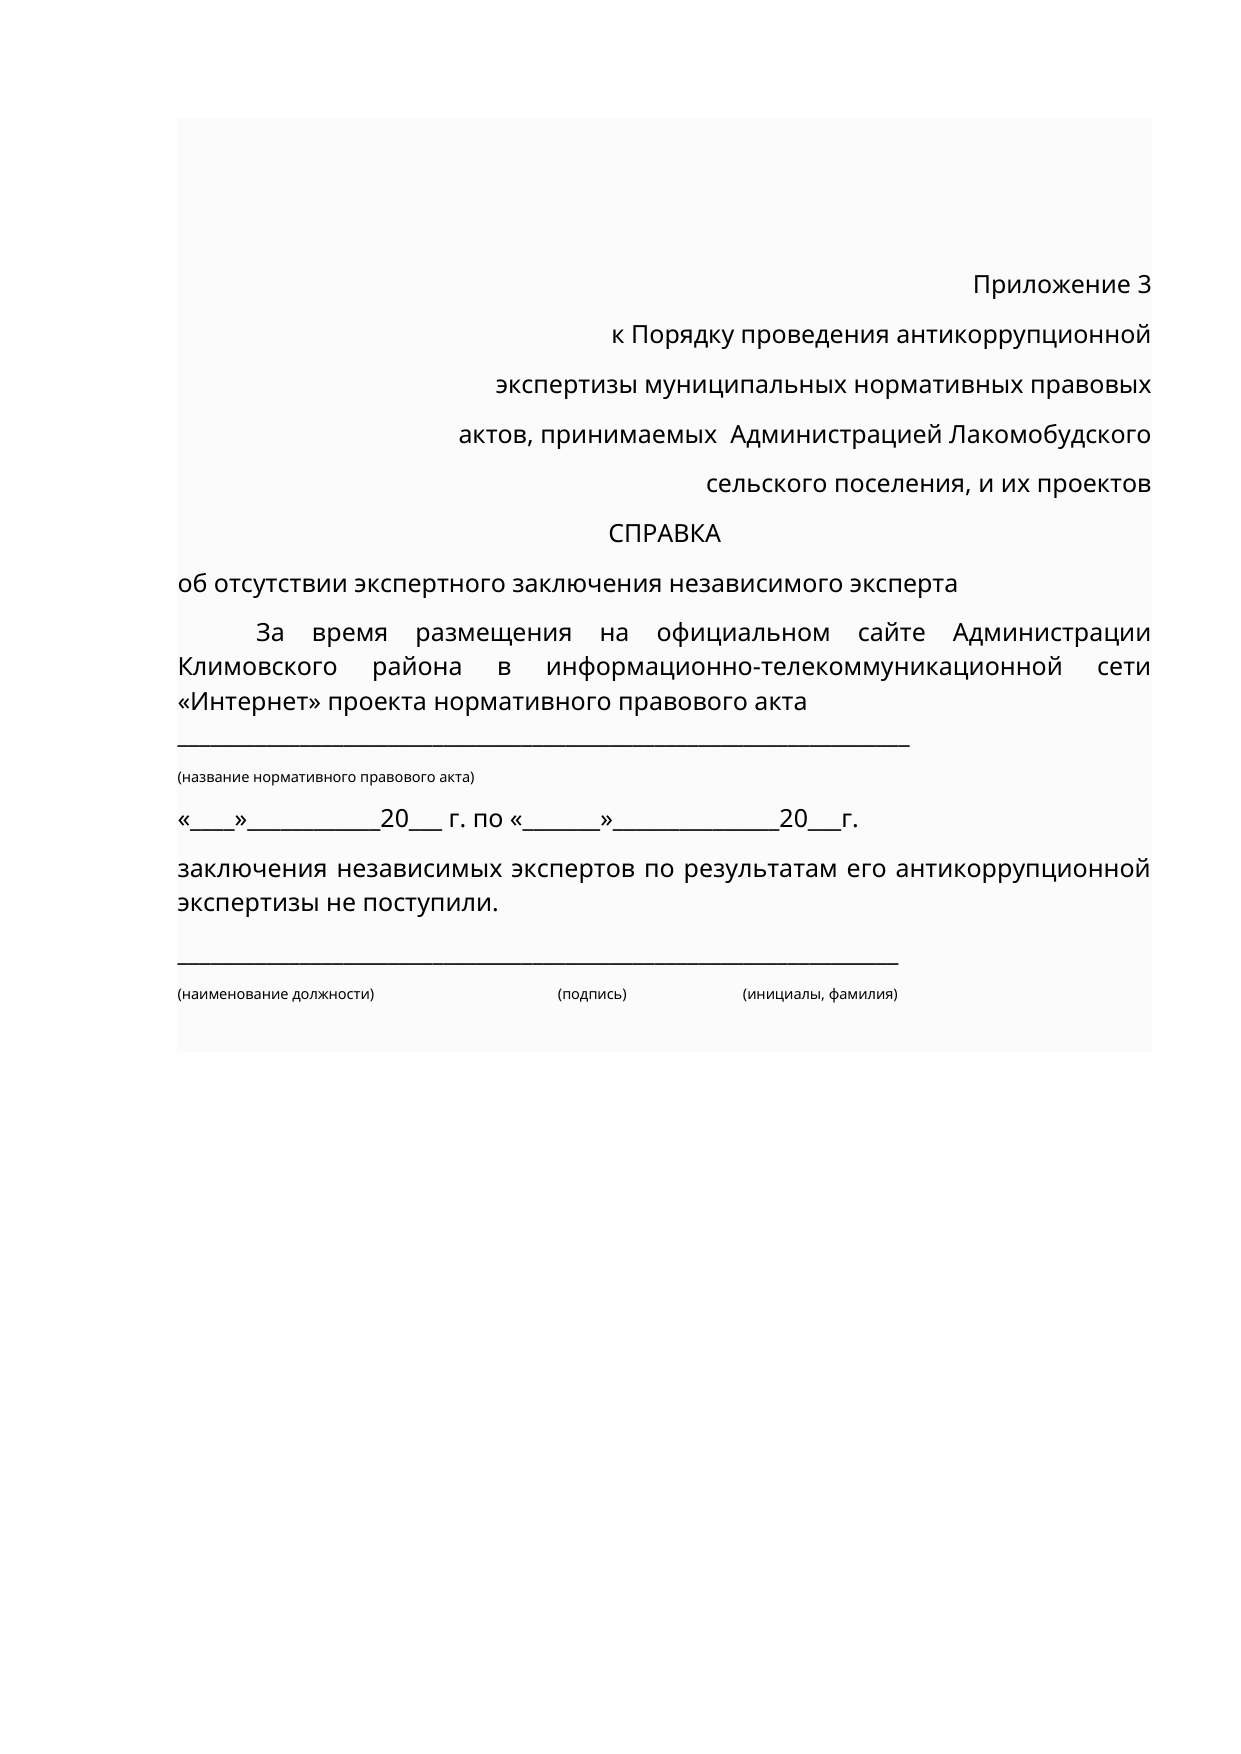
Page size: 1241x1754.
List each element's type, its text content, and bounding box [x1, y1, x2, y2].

text Приложение 3 [177, 267, 1152, 301]
text экспертизы муниципальных нормативных правовых [177, 367, 1152, 401]
text «____»____________20___ г. по «_______»_______________20___г. [177, 801, 1152, 835]
text (наименование должности) (подпись) (инициалы, фамилия) [177, 984, 1152, 1018]
text сельского поселения, и их проектов [177, 466, 1152, 500]
text За время размещения на официальном сайте Администрации Климовского района в информационно-телекоммуникационной сети «Интернет» проекта нормативного правового акта [177, 615, 1152, 717]
text к Порядку проведения антикоррупционной [177, 317, 1152, 351]
text _________________________________________________________________ [177, 934, 1152, 968]
text актов, принимаемых Администрацией Лакомобудского [177, 416, 1152, 450]
text об отсутствии экспертного заключения независимого эксперта [177, 565, 1152, 599]
text (название нормативного правового акта) [177, 767, 1152, 801]
text заключения независимых экспертов по результатам его антикоррупционной экспертизы не поступили. [177, 851, 1152, 919]
text СПРАВКА [177, 516, 1152, 550]
text __________________________________________________________________ [177, 717, 1152, 751]
